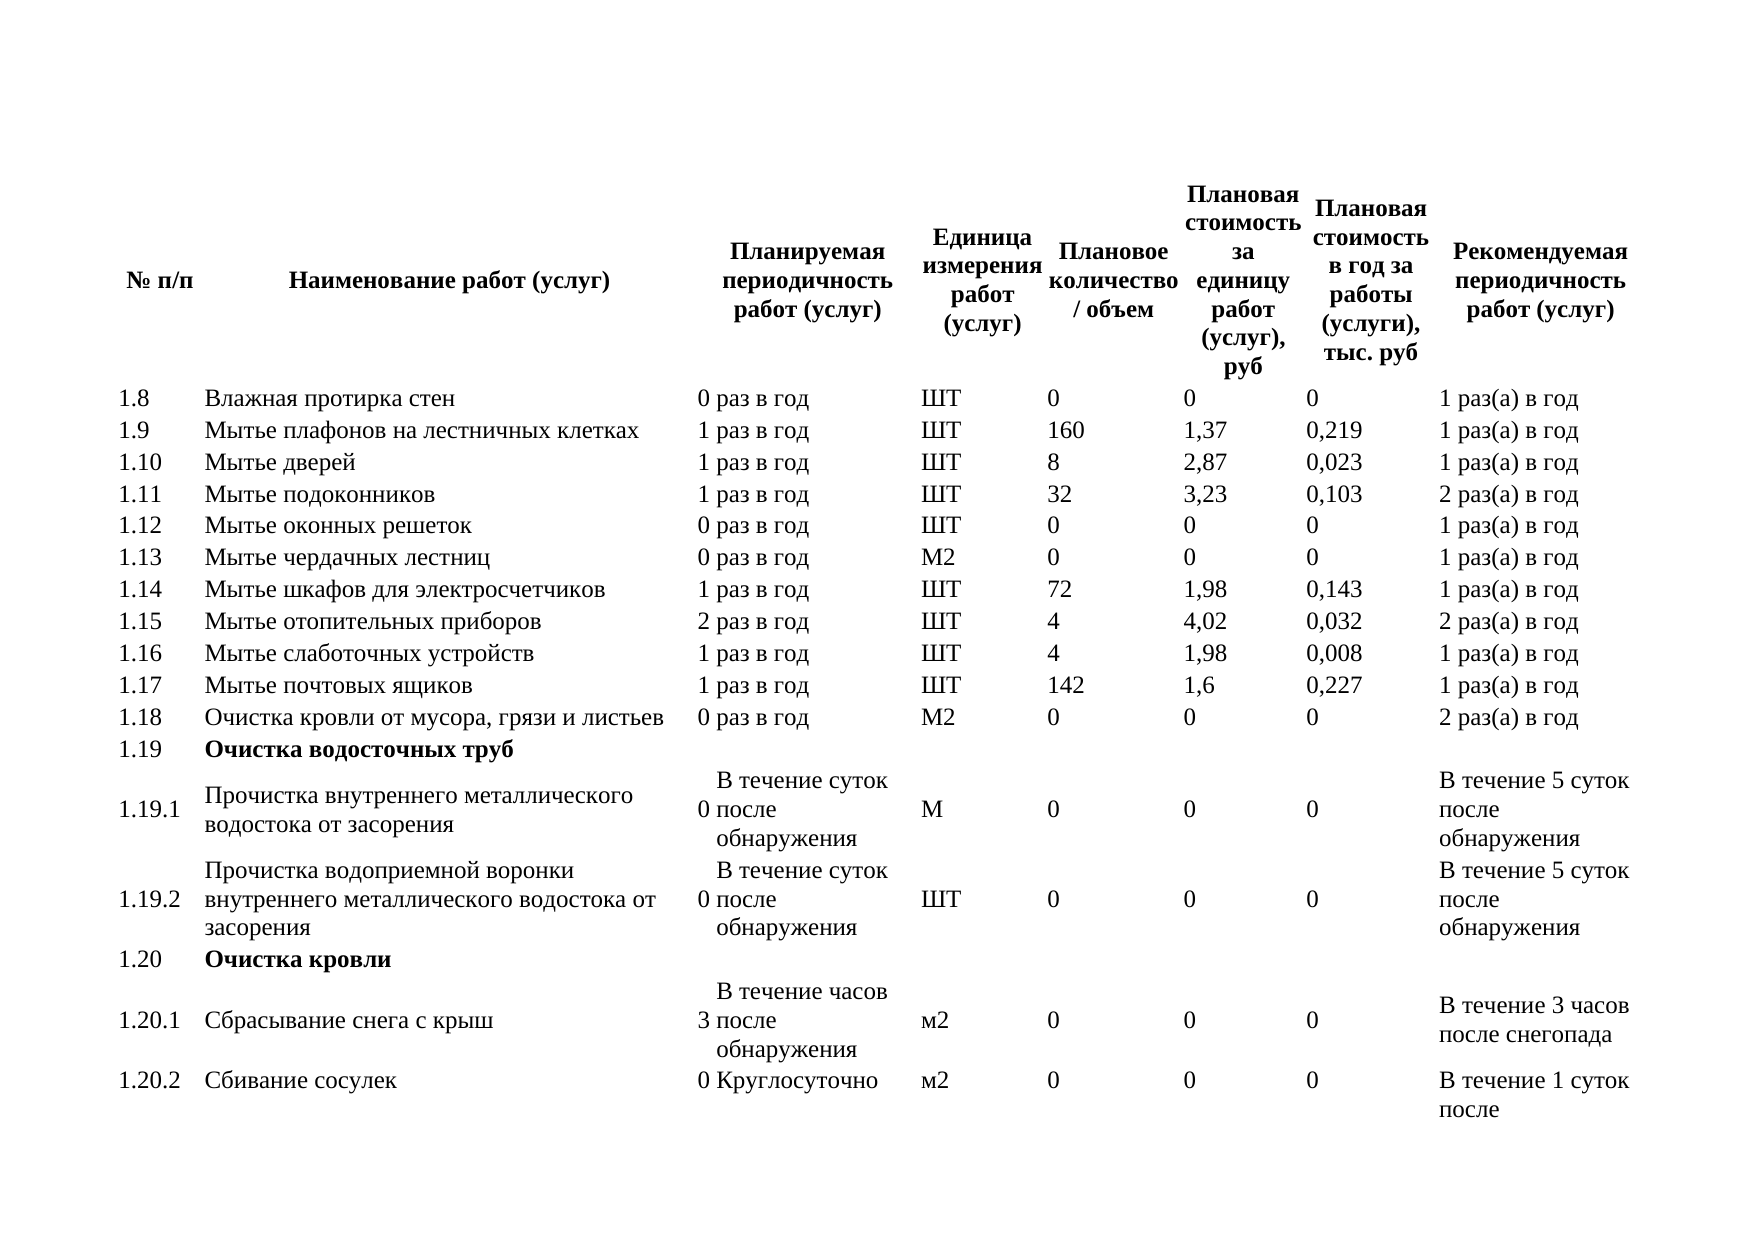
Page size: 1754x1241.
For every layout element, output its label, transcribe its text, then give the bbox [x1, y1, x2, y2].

table_cell 0 [1182, 541, 1304, 573]
table_cell Прочистка внутреннего металлического водостока от засорения [203, 764, 696, 853]
table_cell В течение суток после обнаружения [714, 854, 919, 943]
table_cell 0 [1305, 1064, 1437, 1125]
table_cell 2 раз(а) в год [1437, 700, 1644, 732]
table_cell 1 раз(а) в год [1437, 382, 1644, 413]
table_cell Круглосуточно [714, 1064, 919, 1125]
table_cell 0 [1182, 700, 1304, 732]
table_cell Мытье шкафов для электросчетчиков [203, 573, 696, 605]
table_cell 1.20.1 [117, 975, 203, 1064]
table_cell Прочистка водоприемной воронки внутреннего металлического водостока от засорения [203, 854, 696, 943]
table_cell м2 [919, 1064, 1045, 1125]
table_cell 0 [1305, 700, 1437, 732]
table_cell 1.18 [117, 700, 203, 732]
table_cell 1.17 [117, 669, 203, 700]
table_cell В течение часов после обнаружения [714, 975, 919, 1064]
table_cell 0,008 [1305, 637, 1437, 668]
table_cell Мытье подоконников [203, 477, 696, 509]
table_cell Сбрасывание снега с крыш [203, 975, 696, 1064]
table_cell 1.20.2 [117, 1064, 203, 1125]
table_header № п/п [117, 177, 203, 382]
table_cell ШТ [919, 854, 1045, 943]
table_cell 0 [1045, 854, 1182, 943]
table_cell 0 [1305, 541, 1437, 573]
table_cell 0,227 [1305, 669, 1437, 700]
table_cell 1.19.1 [117, 764, 203, 853]
table_cell 0 [1182, 854, 1304, 943]
table_cell В течение 1 суток после обнаружения [1437, 1064, 1644, 1125]
table_cell Мытье оконных решеток [203, 509, 696, 541]
table_cell 160 [1045, 414, 1182, 445]
table_cell ШТ [919, 605, 1045, 637]
table_cell Мытье дверей [203, 445, 696, 477]
table_cell 1 [696, 414, 714, 445]
table_cell 1.20 [117, 943, 203, 975]
table_cell 0 [696, 382, 714, 413]
table_cell 1.15 [117, 605, 203, 637]
table_cell 142 [1045, 669, 1182, 700]
table_cell В течение 5 суток после обнаружения [1437, 764, 1644, 853]
table_cell 1,98 [1182, 573, 1304, 605]
table_cell раз в год [714, 382, 919, 413]
table_cell 1 раз(а) в год [1437, 637, 1644, 668]
table_header Плановое количество / объем [1045, 177, 1182, 382]
table_cell 0 [696, 764, 714, 853]
table_cell М2 [919, 541, 1045, 573]
table_cell 1.19 [117, 732, 203, 764]
table_cell 0,023 [1305, 445, 1437, 477]
table_cell 1.12 [117, 509, 203, 541]
table_cell 2 раз(а) в год [1437, 605, 1644, 637]
table_cell 0 [696, 1064, 714, 1125]
table_cell ШТ [919, 382, 1045, 413]
table_cell 1,98 [1182, 637, 1304, 668]
table_header Плановая стоимость в год за работы (услуги), тыс. руб [1305, 177, 1437, 382]
table_cell ШТ [919, 637, 1045, 668]
table_cell 72 [1045, 573, 1182, 605]
table_cell 1 [696, 477, 714, 509]
table_cell 0 [1045, 700, 1182, 732]
table_cell 1,37 [1182, 414, 1304, 445]
table_cell м2 [919, 975, 1045, 1064]
table_cell 2 [696, 605, 714, 637]
table_cell Мытье слаботочных устройств [203, 637, 696, 668]
table_cell 1 раз(а) в год [1437, 509, 1644, 541]
table_header Рекомендуемая периодичность работ (услуг) [1437, 177, 1644, 382]
table_cell раз в год [714, 477, 919, 509]
table_cell М2 [919, 700, 1045, 732]
table_cell 0,143 [1305, 573, 1437, 605]
table_cell раз в год [714, 669, 919, 700]
table_header Плановая стоимость за единицу работ (услуг), руб [1182, 177, 1304, 382]
table_cell 0 [1305, 382, 1437, 413]
table_cell В течение суток после обнаружения [714, 764, 919, 853]
table_cell 1 раз(а) в год [1437, 445, 1644, 477]
table_cell 1.19.2 [117, 854, 203, 943]
table_cell 2 раз(а) в год [1437, 477, 1644, 509]
table_cell 1.9 [117, 414, 203, 445]
table_cell 4,02 [1182, 605, 1304, 637]
table_cell 1.14 [117, 573, 203, 605]
table_cell ШТ [919, 669, 1045, 700]
table_cell 1,6 [1182, 669, 1304, 700]
table_cell 0 [1182, 509, 1304, 541]
table_cell 0 [1182, 975, 1304, 1064]
table_cell раз в год [714, 414, 919, 445]
table_cell 0,032 [1305, 605, 1437, 637]
table_cell 0,103 [1305, 477, 1437, 509]
table_cell ШТ [919, 445, 1045, 477]
table_cell 1 раз(а) в год [1437, 669, 1644, 700]
table_cell 1.8 [117, 382, 203, 413]
table_cell 32 [1045, 477, 1182, 509]
table_cell Мытье чердачных лестниц [203, 541, 696, 573]
table_cell М [919, 764, 1045, 853]
table_header Наименование работ (услуг) [203, 177, 696, 382]
table_cell 3 [696, 975, 714, 1064]
table_cell Очистка кровли от мусора, грязи и листьев [203, 700, 696, 732]
table_cell ШТ [919, 509, 1045, 541]
table_cell 0 [696, 541, 714, 573]
table_cell раз в год [714, 637, 919, 668]
table_cell 0 [1182, 1064, 1304, 1125]
table_cell Мытье почтовых ящиков [203, 669, 696, 700]
table_header Планируемая периодичность работ (услуг) [696, 177, 919, 382]
table_cell раз в год [714, 445, 919, 477]
table_cell Мытье отопительных приборов [203, 605, 696, 637]
table_cell 1 раз(а) в год [1437, 541, 1644, 573]
table_cell 3,23 [1182, 477, 1304, 509]
table_cell ШТ [919, 477, 1045, 509]
table_cell 0 [1305, 764, 1437, 853]
table_cell 0 [1045, 1064, 1182, 1125]
table_cell 1.16 [117, 637, 203, 668]
table_cell раз в год [714, 605, 919, 637]
table_cell 0 [1045, 509, 1182, 541]
table_cell 0 [696, 700, 714, 732]
table_cell 0 [1045, 975, 1182, 1064]
table_cell 0 [1045, 764, 1182, 853]
table_cell 0 [1305, 975, 1437, 1064]
table_cell 0 [1182, 382, 1304, 413]
table_cell ШТ [919, 414, 1045, 445]
table_cell 1.13 [117, 541, 203, 573]
table_cell 2,87 [1182, 445, 1304, 477]
table_cell 1 [696, 445, 714, 477]
table_cell раз в год [714, 541, 919, 573]
table_cell 0 [1182, 764, 1304, 853]
table_cell 8 [1045, 445, 1182, 477]
table_cell 0 [1045, 541, 1182, 573]
table_cell 1 раз(а) в год [1437, 573, 1644, 605]
table_cell Очистка водосточных труб [203, 732, 1644, 764]
table_cell ШТ [919, 573, 1045, 605]
table_cell 4 [1045, 605, 1182, 637]
table_cell 0 [1045, 382, 1182, 413]
table_cell 1.11 [117, 477, 203, 509]
table_cell Влажная протирка стен [203, 382, 696, 413]
table_cell раз в год [714, 700, 919, 732]
table_cell Сбивание сосулек [203, 1064, 696, 1125]
table_header Единица измерения работ (услуг) [919, 177, 1045, 382]
table_cell 1 [696, 573, 714, 605]
table_cell 1 [696, 669, 714, 700]
table_cell Очистка кровли [203, 943, 1644, 975]
table_cell В течение 5 суток после обнаружения [1437, 854, 1644, 943]
table_cell 1 раз(а) в год [1437, 414, 1644, 445]
table_cell 1.10 [117, 445, 203, 477]
table_cell 1 [696, 637, 714, 668]
table_cell 0 [696, 509, 714, 541]
table_cell 0,219 [1305, 414, 1437, 445]
table_cell Мытье плафонов на лестничных клетках [203, 414, 696, 445]
table_cell 0 [1305, 509, 1437, 541]
table_cell раз в год [714, 573, 919, 605]
table_cell 0 [696, 854, 714, 943]
table_cell 4 [1045, 637, 1182, 668]
table_cell раз в год [714, 509, 919, 541]
table_cell 0 [1305, 854, 1437, 943]
table_cell В течение 3 часов после снегопада [1437, 975, 1644, 1064]
